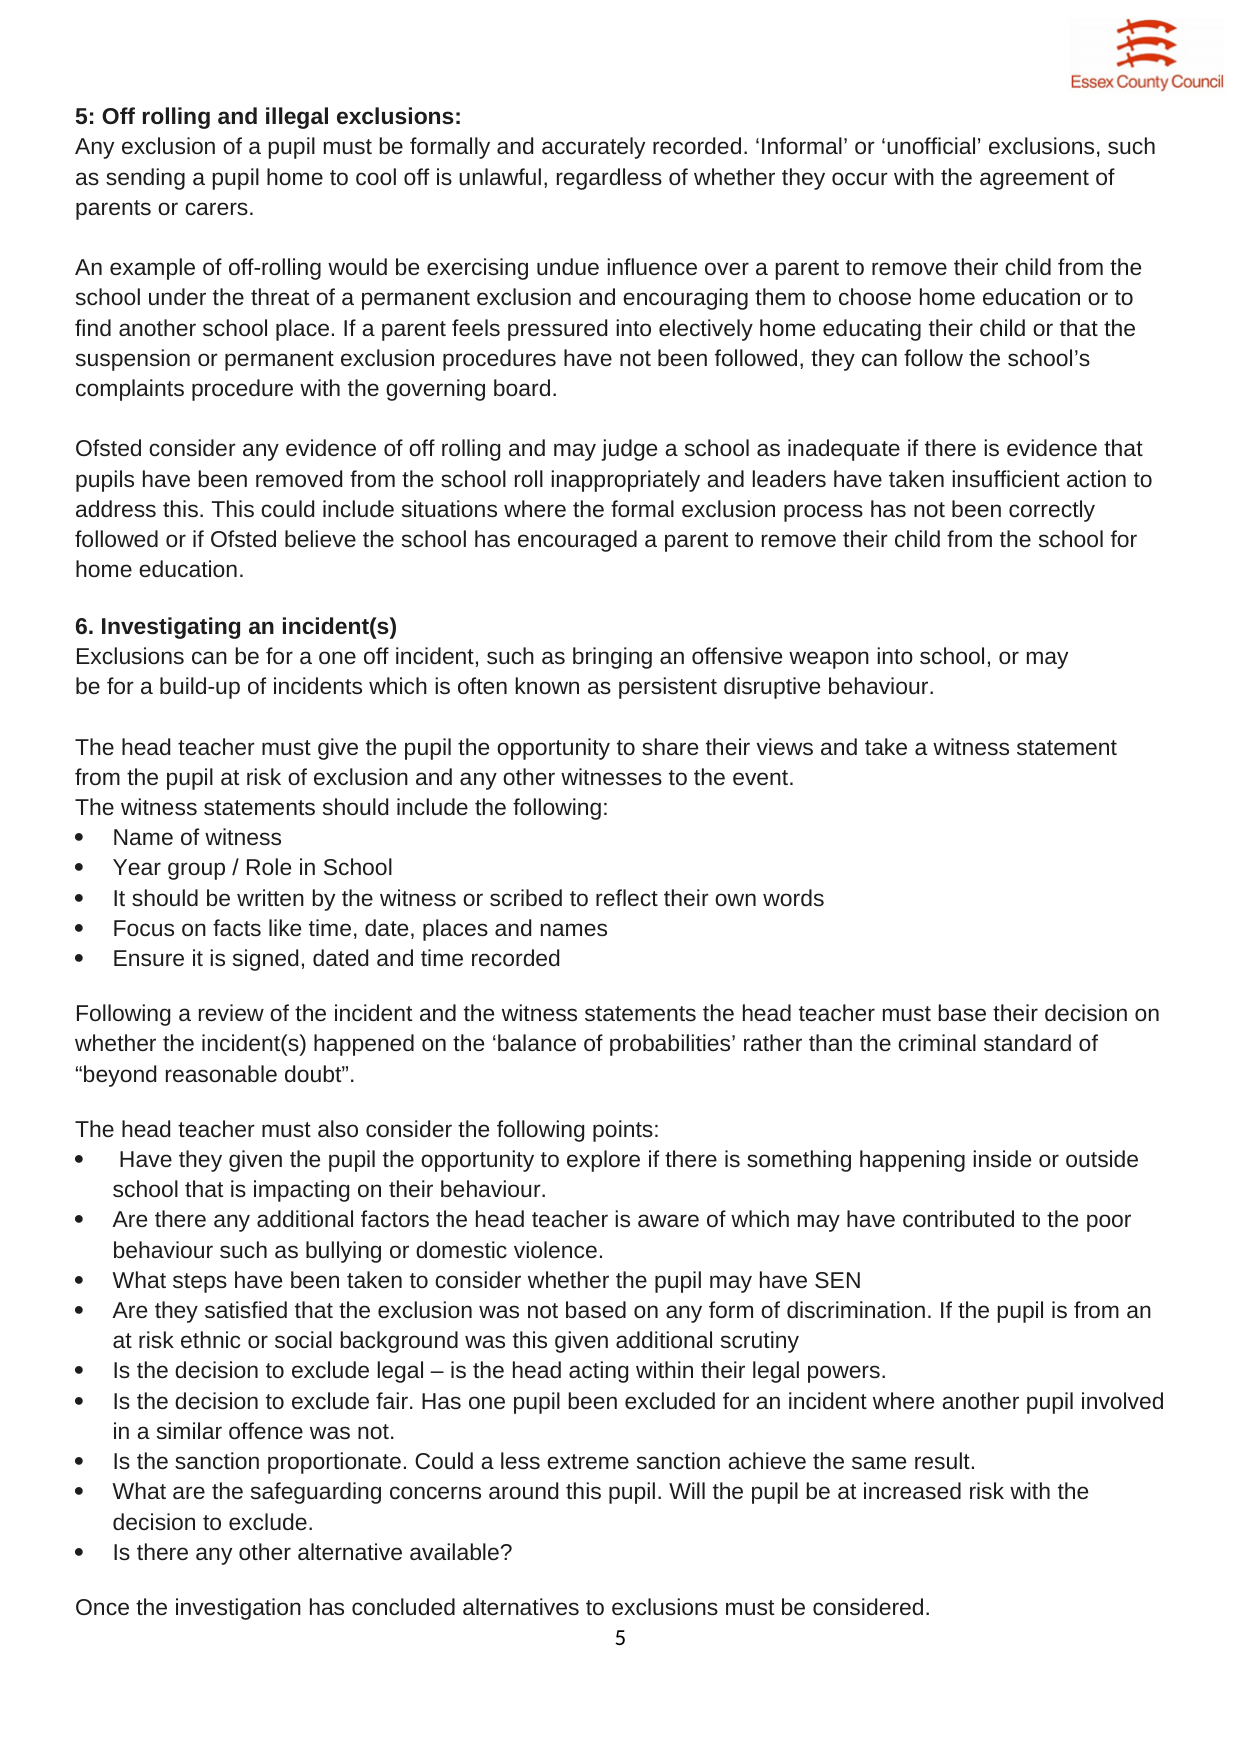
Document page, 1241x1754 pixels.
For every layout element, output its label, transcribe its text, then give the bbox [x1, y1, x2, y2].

list Is the sanction proportionate. Could a less extreme sanction achieve the same result. [75, 1448, 1165, 1474]
list Year group / Role in School [75, 854, 1165, 881]
list Is there any other alternative available? [75, 1539, 1165, 1565]
text The head teacher must also consider the following points: [75, 1116, 1165, 1142]
list Is the decision to exclude legal – is the head acting within their legal powers. [75, 1357, 1165, 1384]
text The head teacher must give the pupil the opportunity to share their views and take a witness statement from the pupil at risk of exclusion and any other witnesses to the event. [75, 733, 1165, 790]
list Have they given the pupil the opportunity to explore if there is something happening inside or outside school that is impacting on their behaviour. [75, 1146, 1165, 1203]
list Name of witness [75, 824, 1165, 851]
text Once the investigation has concluded alternatives to exclusions must be considered. [75, 1594, 1165, 1620]
text The witness statements should include the following: [75, 794, 1165, 820]
text Following a review of the incident and the witness statements the head teacher must base their decision on whether the incident(s) happened on the ‘balance of probabilities’ rather than the criminal standard of “beyond reasonable doubt”. [75, 1000, 1165, 1087]
text Ofsted consider any evidence of off rolling and may judge a school as inadequate if there is evidence that pupils have been removed from the school roll inappropriately and leaders have taken insufficient action to address this. This could include situations where the formal exclusion process has not been correctly followed or if Ofsted believe the school has encouraged a parent to remove their child from the school for home education. [75, 435, 1165, 582]
text 6. Investigating an incident(s) [75, 613, 1165, 639]
list Are they satisfied that the exclusion was not based on any form of discrimination. If the pupil is from an at risk ethnic or social background was this given additional scrutiny [75, 1297, 1165, 1354]
text Exclusions can be for a one off incident, such as bringing an offensive weapon into school, or may [75, 643, 1165, 669]
picture [1065, 7, 1229, 105]
text 5: Off rolling and illegal exclusions: [75, 103, 1165, 129]
text An example of off-rolling would be exercising undue influence over a parent to remove their child from the school under the threat of a permanent exclusion and encouraging them to choose home education or to find another school place. If a parent feels pressured into electively home educating their child or that the suspension or permanent exclusion procedures have not been followed, they can follow the school’s complaints procedure with the governing board. [75, 254, 1165, 401]
list Are there any additional factors the head teacher is aware of which may have contributed to the poor behaviour such as bullying or domestic violence. [75, 1206, 1165, 1263]
text be for a build-up of incidents which is often known as persistent disruptive behaviour. [75, 673, 1165, 699]
list What steps have been taken to consider whether the pupil may have SEN [75, 1267, 1165, 1293]
list It should be written by the witness or scribed to reflect their own words [75, 884, 1165, 911]
list Focus on facts like time, date, places and names [75, 915, 1165, 941]
list What are the safeguarding concerns around this pupil. Will the pupil be at increased risk with the decision to exclude. [75, 1478, 1165, 1535]
list Ensure it is signed, dated and time recorded [75, 945, 1165, 971]
list Is the decision to exclude fair. Has one pupil been excluded for an incident where another pupil involved in a similar offence was not. [75, 1388, 1165, 1444]
text Any exclusion of a pupil must be formally and accurately recorded. ‘Informal’ or ‘unofficial’ exclusions, such as sending a pupil home to cool off is unlawful, regardless of whether they occur with the agreement of parents or carers. [75, 133, 1165, 220]
